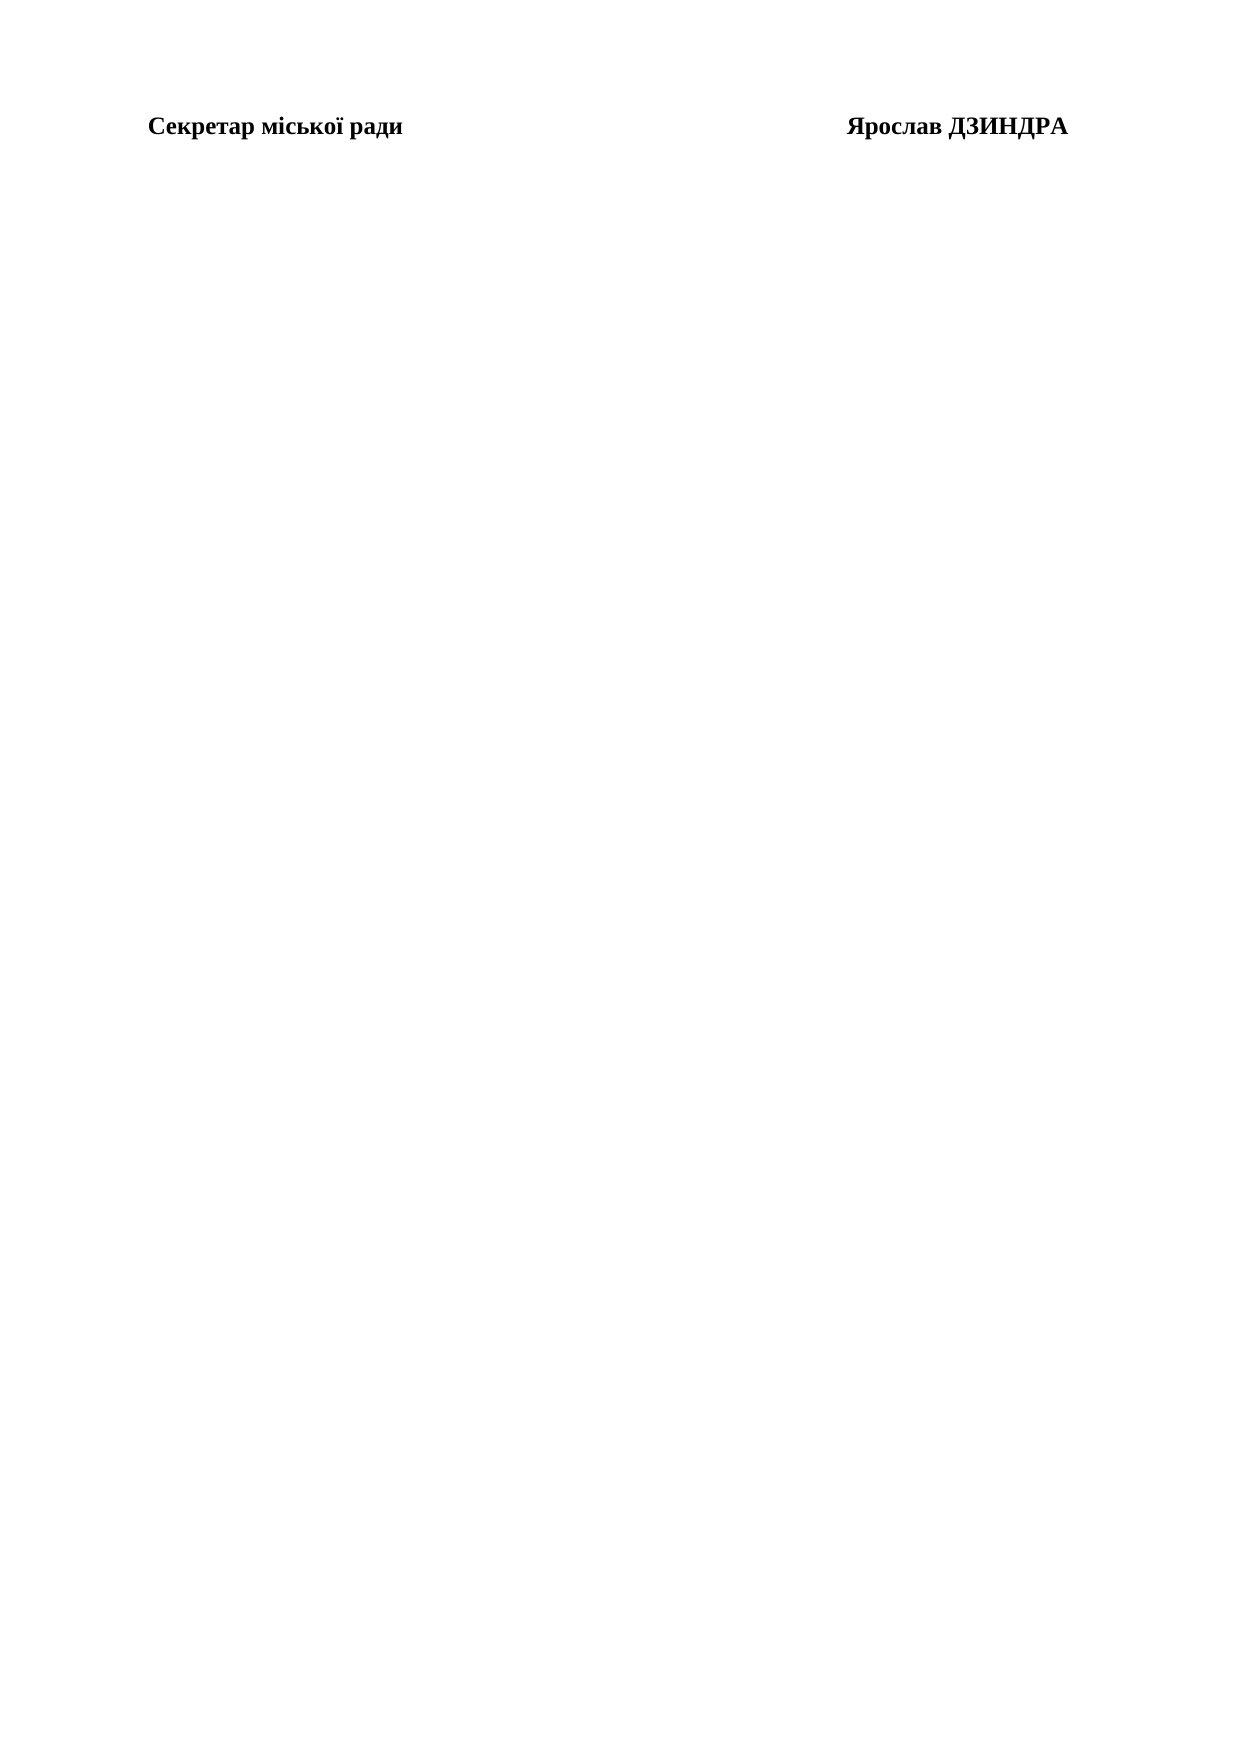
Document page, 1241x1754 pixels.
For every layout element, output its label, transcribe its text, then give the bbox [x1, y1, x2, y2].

text Секретар міської ради Ярослав ДЗИНДРА [148, 111, 1152, 140]
